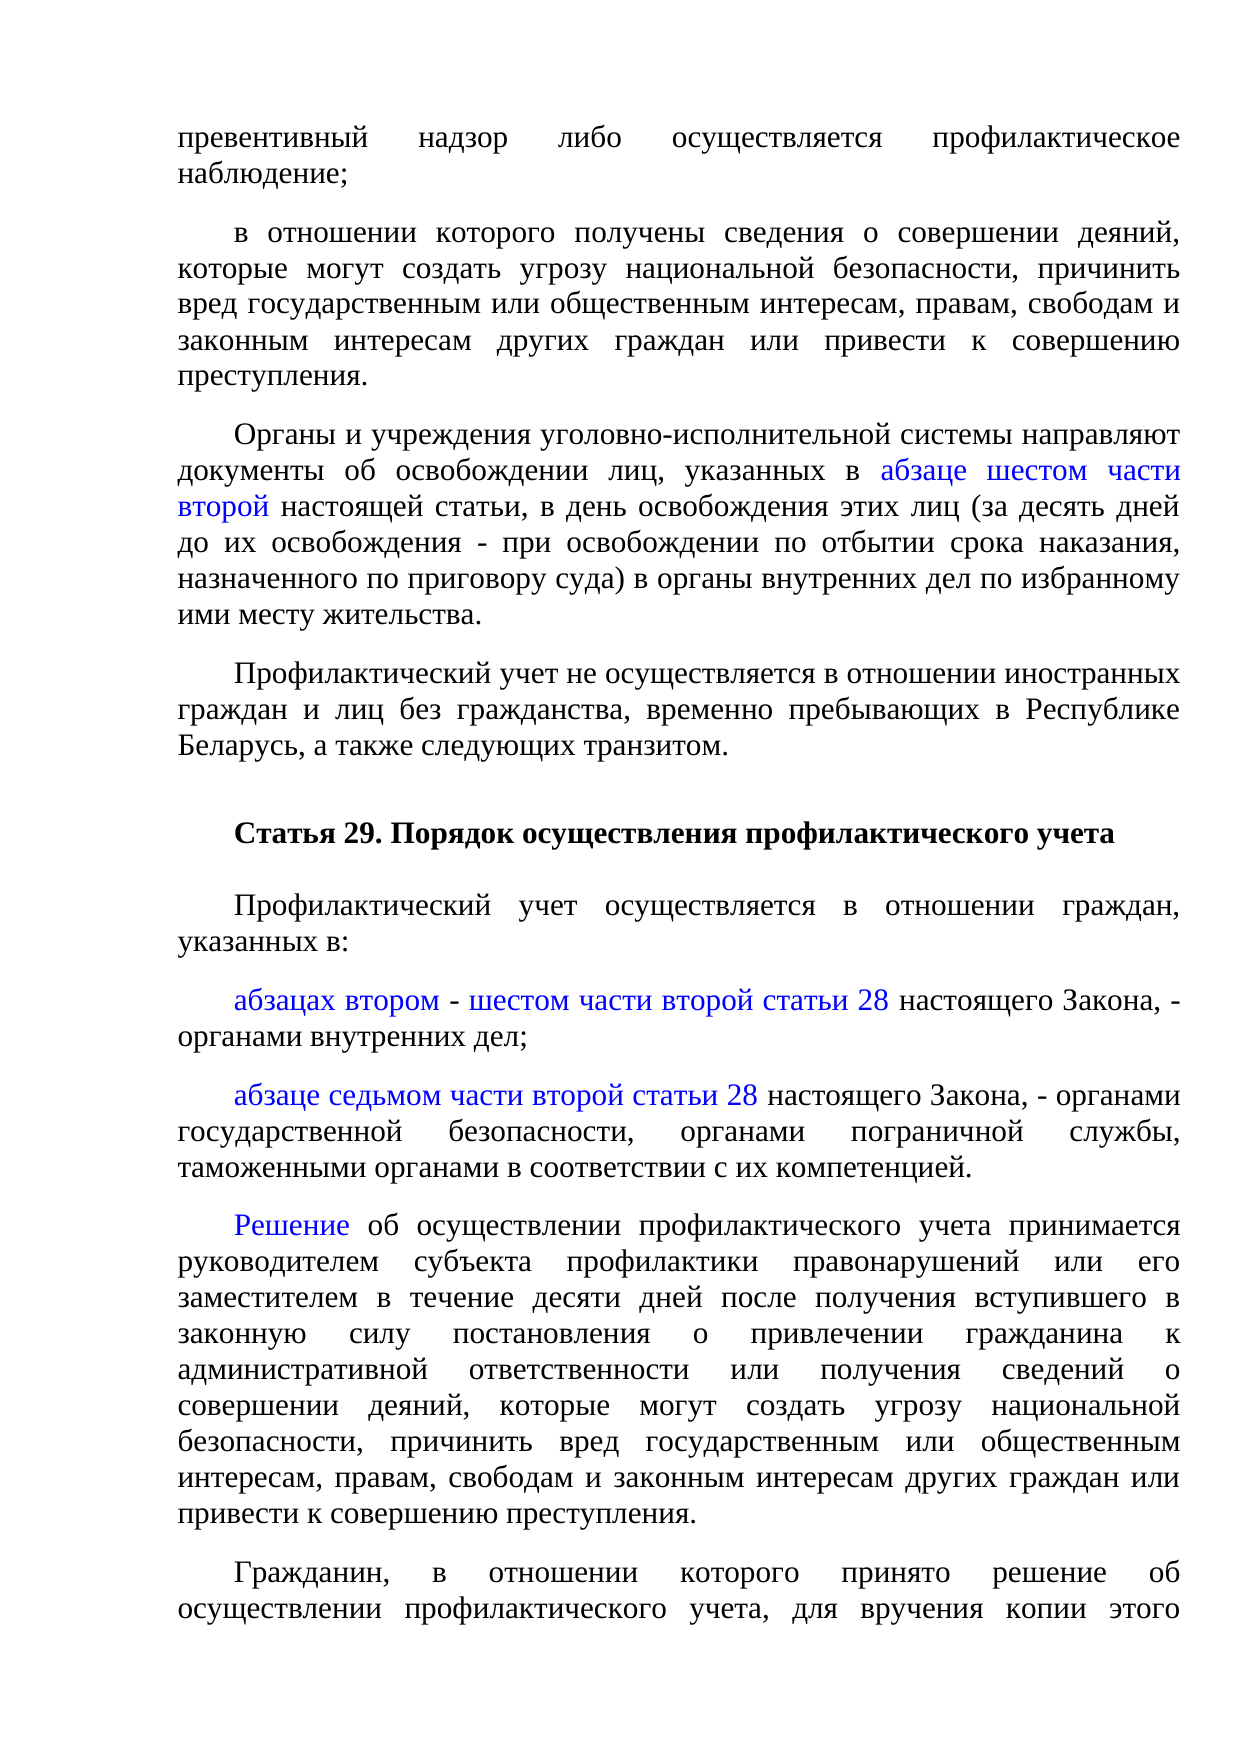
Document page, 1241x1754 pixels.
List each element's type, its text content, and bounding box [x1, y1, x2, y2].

text Органы и учреждения уголовно-исполнительной системы направляют документы об освобождении лиц, указанных в абзаце шестом части второй настоящей статьи, в день освобождения этих лиц (за десять дней до их освобождения - при освобождении по отбытии срока наказания, назначенного по приговору суда) в органы внутренних дел по избранному ими месту жительства. [177, 416, 1181, 631]
text Статья 29. Порядок осуществления профилактического учета [177, 814, 1181, 850]
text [177, 1553, 1181, 1625]
text абзацах втором - шестом части второй статьи 28 настоящего Закона, - органами внутренних дел; [177, 981, 1181, 1053]
text Профилактический учет осуществляется в отношении граждан, указанных в: [177, 886, 1181, 958]
text в отношении которого получены сведения о совершении деяний, которые могут создать угрозу национальной безопасности, причинить вред государственным или общественным интересам, правам, свободам и законным интересам других граждан или привести к совершению преступления. [177, 213, 1181, 393]
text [177, 118, 1181, 190]
text Профилактический учет не осуществляется в отношении иностранных граждан и лиц без гражданства, временно пребывающих в Республике Беларусь, а также следующих транзитом. [177, 654, 1181, 762]
text абзаце седьмом части второй статьи 28 настоящего Закона, - органами государственной безопасности, органами пограничной службы, таможенными органами в соответствии с их компетенцией. [177, 1076, 1181, 1184]
text Решение об осуществлении профилактического учета принимается руководителем субъекта профилактики правонарушений или его заместителем в течение десяти дней после получения вступившего в законную силу постановления о привлечении гражданина к административной ответственности или получения сведений о совершении деяний, которые могут создать угрозу национальной безопасности, причинить вред государственным или общественным интересам, правам, свободам и законным интересам других граждан или привести к совершению преступления. [177, 1207, 1181, 1530]
